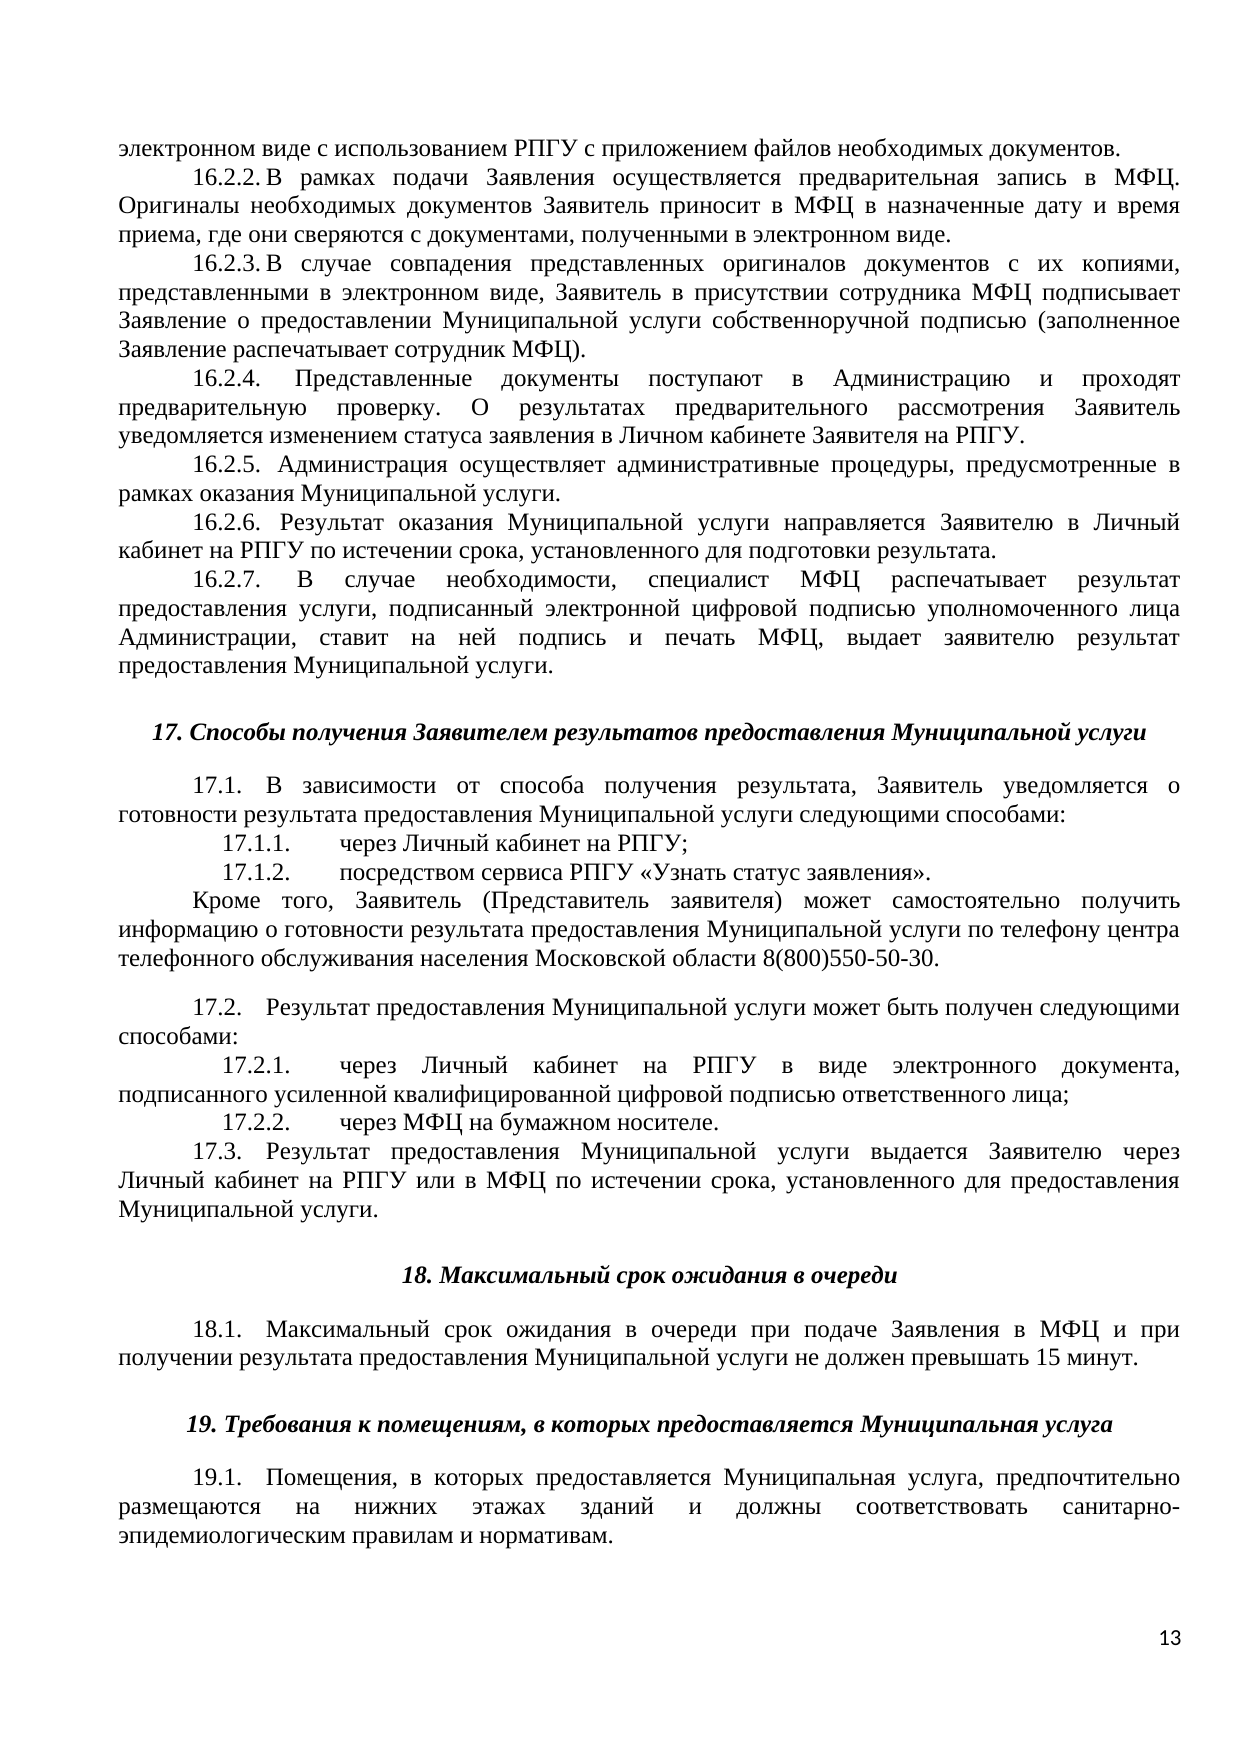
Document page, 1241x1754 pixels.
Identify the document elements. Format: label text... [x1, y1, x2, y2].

list через Личный кабинет на РПГУ в виде электронного документа, подписанного усиленной квалифицированной цифровой подписью ответственного лица; [118, 1050, 1181, 1107]
text Кроме того, Заявитель (Представитель заявителя) может самостоятельно получить информацию о готовности результата предоставления Муниципальной услуги по телефону центра телефонного обслуживания населения Московской области 8(800)550-50-30. [118, 885, 1181, 972]
list через Личный кабинет на РПГУ; [118, 828, 1181, 857]
list Результат предоставления Муниципальной услуги выдается Заявителю через Личный кабинет на РПГУ или в МФЦ по истечении срока, установленного для предоставления Муниципальной услуги. [118, 1136, 1181, 1222]
list В зависимости от способа получения результата, Заявитель уведомляется о готовности результата предоставления Муниципальной услуги следующими способами: [118, 770, 1181, 828]
list Администрация осуществляет административные процедуры, предусмотренные в рамках оказания Муниципальной услуги. [118, 449, 1181, 507]
list посредством сервиса РПГУ «Узнать статус заявления». [118, 857, 1181, 885]
list Результат предоставления Муниципальной услуги может быть получен следующими способами: [118, 992, 1181, 1050]
list Требования к помещениям, в которых предоставляется Муниципальная услуга [118, 1409, 1181, 1437]
list Помещения, в которых предоставляется Муниципальная услуга, предпочтительно размещаются на нижних этажах зданий и должны соответствовать санитарно-эпидемиологическим правилам и нормативам. [118, 1462, 1181, 1549]
list через МФЦ на бумажном носителе. [118, 1107, 1181, 1136]
list Результат оказания Муниципальной услуги направляется Заявителю в Личный кабинет на РПГУ по истечении срока, установленного для подготовки результата. [118, 507, 1181, 564]
list В случае совпадения представленных оригиналов документов с их копиями, представленными в электронном виде, Заявитель в присутствии сотрудника МФЦ подписывает Заявление о предоставлении Муниципальной услуги собственноручной подписью (заполненное Заявление распечатывает сотрудник МФЦ). [118, 248, 1181, 363]
list В рамках подачи Заявления осуществляется предварительная запись в МФЦ. Оригиналы необходимых документов Заявитель приносит в МФЦ в назначенные дату и время приема, где они сверяются с документами, полученными в электронном виде. [118, 162, 1181, 248]
list В случае необходимости, специалист МФЦ распечатывает результат предоставления услуги, подписанный электронной цифровой подписью уполномоченного лица Администрации, ставит на ней подпись и печать МФЦ, выдает заявителю результат предоставления Муниципальной услуги. [118, 564, 1181, 679]
list Максимальный срок ожидания в очереди при подаче Заявления в МФЦ и при получении результата предоставления Муниципальной услуги не должен превышать 15 минут. [118, 1314, 1181, 1371]
list Способы получения Заявителем результатов предоставления Муниципальной услуги [118, 717, 1181, 745]
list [118, 133, 1181, 162]
list Представленные документы поступают в Администрацию и проходят предварительную проверку. О результатах предварительного рассмотрения Заявитель уведомляется изменением статуса заявления в Личном кабинете Заявителя на РПГУ. [118, 363, 1181, 449]
list Максимальный срок ожидания в очереди [118, 1260, 1181, 1289]
